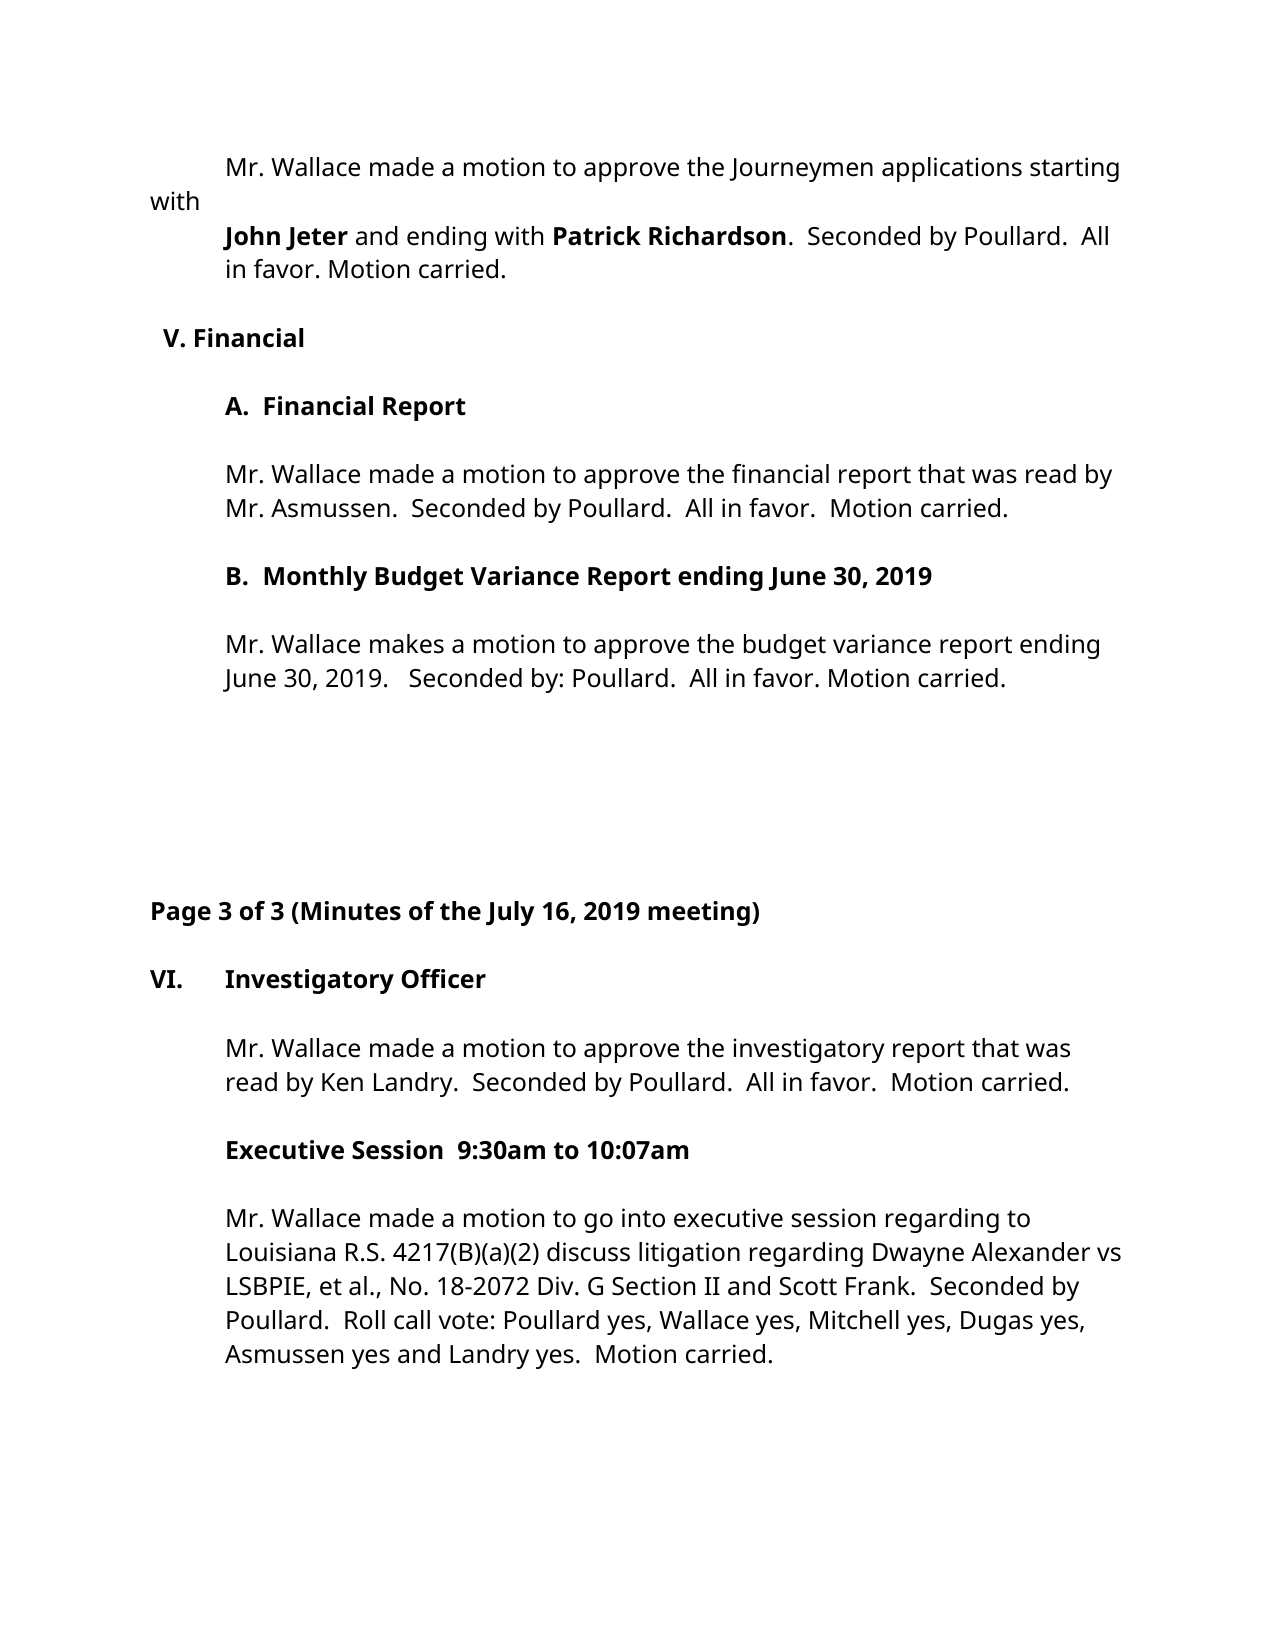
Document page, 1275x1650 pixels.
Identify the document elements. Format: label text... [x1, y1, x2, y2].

text Mr. Wallace made a motion to approve the investigatory report that was read by Ken Landry. Seconded by Poullard. All in favor. Motion carried. [225, 1030, 1125, 1098]
text Mr. Wallace made a motion to approve the Journeymen applications starting with [150, 150, 1125, 218]
text Mr. Wallace makes a motion to approve the budget variance report ending June 30, 2019. Seconded by: Poullard. All in favor. Motion carried. [225, 627, 1125, 695]
text VI. Investigatory Officer [150, 962, 1125, 996]
text Mr. Wallace made a motion to go into executive session regarding to Louisiana R.S. 4217(B)(a)(2) discuss litigation regarding Dwayne Alexander vs LSBPIE, et al., No. 18-2072 Div. G Section II and Scott Frank. Seconded by Poullard. Roll call vote: Poullard yes, Wallace yes, Mitchell yes, Dugas yes, Asmussen yes and Landry yes. Motion carried. [225, 1201, 1125, 1371]
text V. Financial [150, 320, 1125, 354]
text John Jeter and ending with Patrick Richardson. Seconded by Poullard. All in favor. Motion carried. [225, 218, 1125, 286]
text Page 3 of 3 (Minutes of the July 16, 2019 meeting) [150, 894, 1125, 928]
text Executive Session 9:30am to 10:07am [225, 1132, 1125, 1167]
text Mr. Wallace made a motion to approve the financial report that was read by Mr. Asmussen. Seconded by Poullard. All in favor. Motion carried. [225, 457, 1125, 525]
list Monthly Budget Variance Report ending June 30, 2019 [225, 559, 1125, 593]
list Financial Report [225, 388, 1125, 422]
